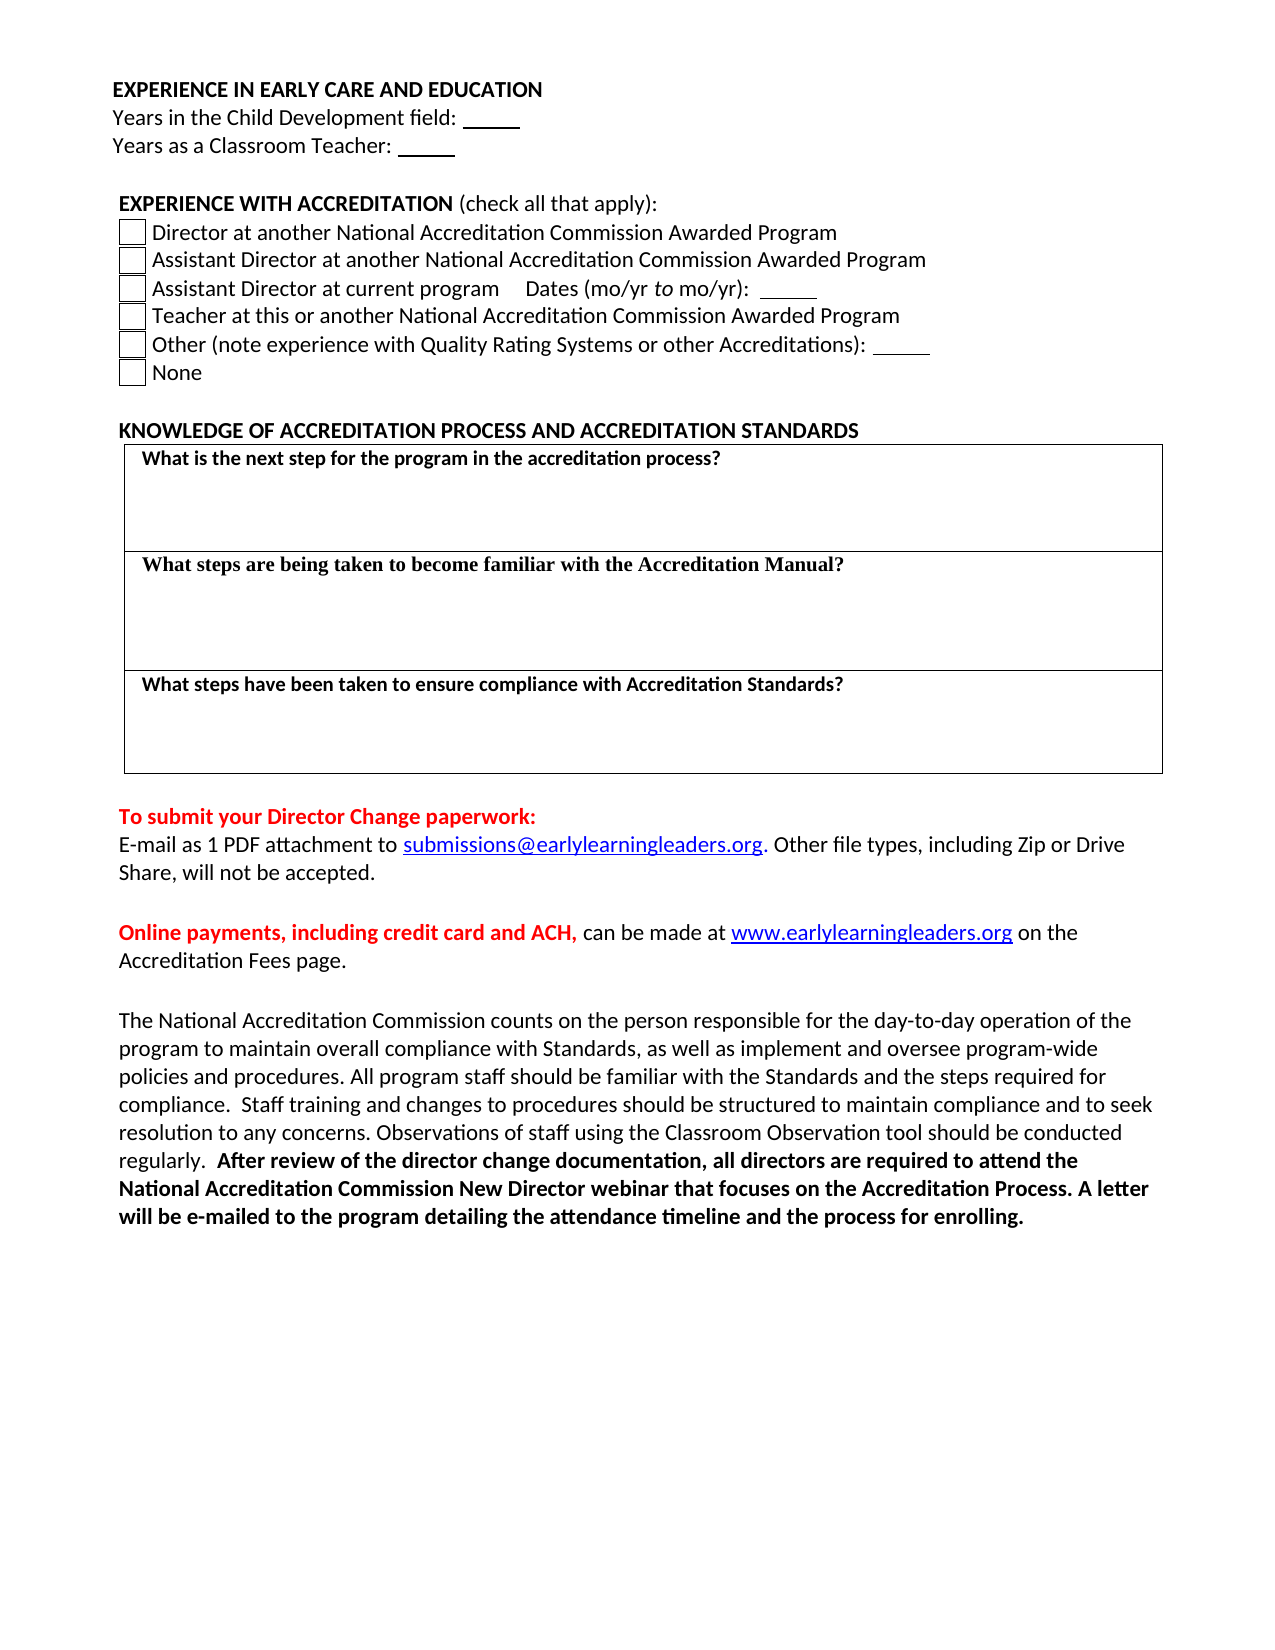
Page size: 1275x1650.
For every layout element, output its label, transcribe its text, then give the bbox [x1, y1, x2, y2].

text Assistant Director at another National Accreditation Commission Awarded Program [118, 246, 1162, 274]
table_header What is the next step for the program in the accreditation process? [125, 445, 1162, 551]
text KNOWLEDGE OF ACCREDITATION PROCESS AND ACCREDITATION STANDARDS [118, 416, 1162, 444]
text The National Accreditation Commission counts on the person responsible for the day-to-day operation of the program to maintain overall compliance with Standards, as well as implement and oversee program-wide policies and procedures. All program staff should be familiar with the Standards and the steps required for compliance. Staff training and changes to procedures should be structured to maintain compliance and to seek resolution to any concerns. Observations of staff using the Classroom Observation tool should be conducted regularly. After review of the director change documentation, all directors are required to attend the National Accreditation Commission New Director webinar that focuses on the Accreditation Process. A letter will be e-mailed to the program detailing the attendance timeline and the process for enrolling. [118, 1006, 1162, 1230]
text Director at another National Accreditation Commission Awarded Program [118, 218, 1162, 246]
text None [118, 358, 1162, 386]
table_cell What steps have been taken to ensure compliance with Accreditation Standards? [125, 671, 1162, 773]
text Online payments, including credit card and ACH, can be made at www.earlylearningleaders.org on the Accreditation Fees page. [118, 918, 1162, 974]
text To submit your Director Change paperwork: E-mail as 1 PDF attachment to submissions@earlylearningleaders.org. Other file types, including Zip or Drive Share, will not be accepted. [118, 774, 1162, 886]
text Teacher at this or another National Accreditation Commission Awarded Program [118, 302, 1162, 330]
text Other (note experience with Quality Rating Systems or other Accreditations): [118, 330, 1162, 358]
text EXPERIENCE IN EARLY CARE AND EDUCATION [112, 75, 1162, 103]
text Years as a Classroom Teacher: [112, 131, 1162, 159]
table_cell What steps are being taken to become familiar with the Accreditation Manual? [125, 552, 1162, 670]
text Years in the Child Development field: [112, 103, 1162, 131]
text EXPERIENCE WITH ACCREDITATION (check all that apply): [118, 189, 1162, 218]
text Assistant Director at current program Dates (mo/yr to mo/yr): [118, 274, 1162, 302]
